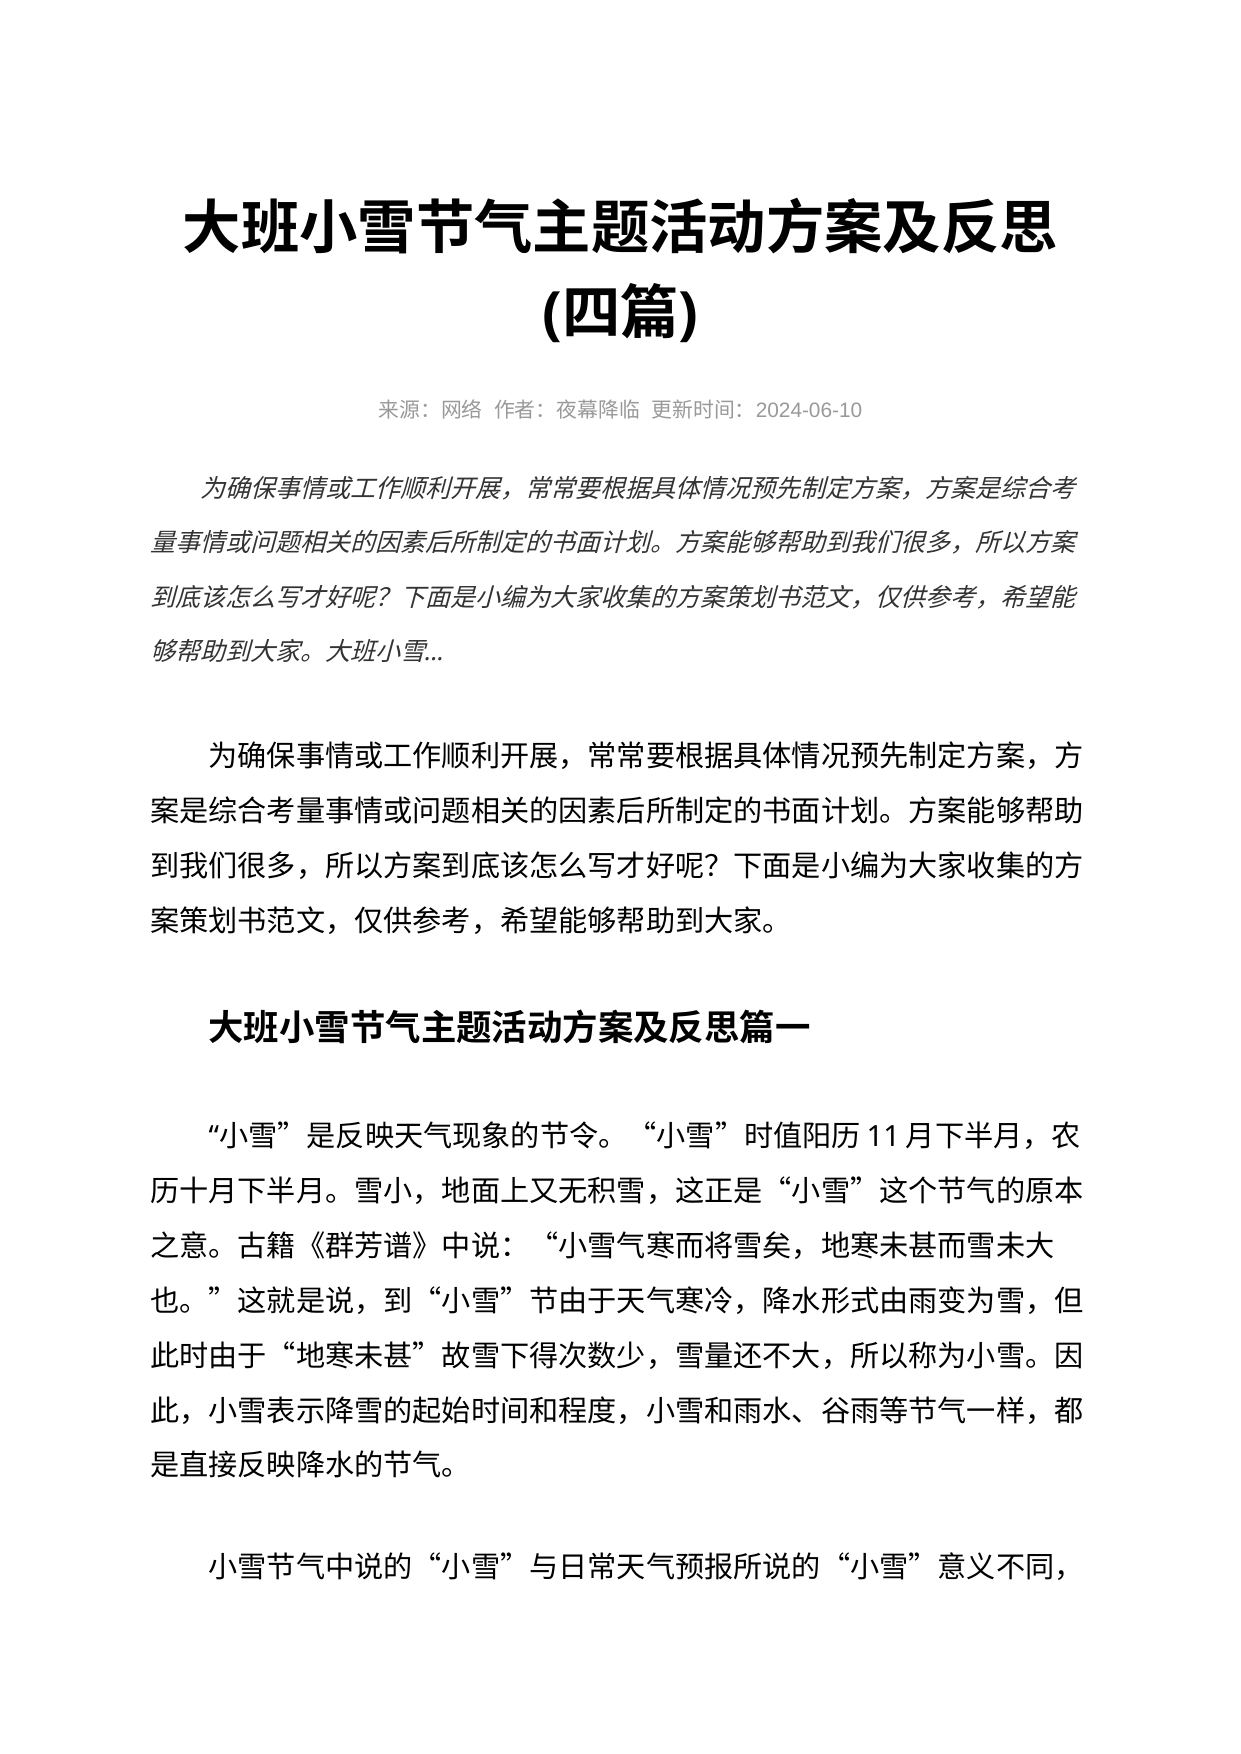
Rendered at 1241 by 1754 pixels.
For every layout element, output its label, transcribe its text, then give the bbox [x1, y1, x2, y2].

subtitle 大班小雪节气主题活动方案及反思(四篇) [150, 181, 1090, 351]
text “小雪”是反映天气现象的节令。“小雪”时值阳历11月下半月，农历十月下半月。雪小，地面上又无积雪，这正是“小雪”这个节气的原本之意。古籍《群芳谱》中说：“小雪气寒而将雪矣，地寒未甚而雪未大也。”这就是说，到“小雪”节由于天气寒冷，降水形式由雨变为雪，但此时由于“地寒未甚”故雪下得次数少，雪量还不大，所以称为小雪。因此，小雪表示降雪的起始时间和程度，小雪和雨水、谷雨等节气一样，都是直接反映降水的节气。 [150, 1112, 1090, 1484]
text 为确保事情或工作顺利开展，常常要根据具体情况预先制定方案，方案是综合考量事情或问题相关的因素后所制定的书面计划。方案能够帮助到我们很多，所以方案到底该怎么写才好呢？下面是小编为大家收集的方案策划书范文，仅供参考，希望能够帮助到大家。 [150, 733, 1090, 939]
text 来源：网络 作者：夜幕降临 更新时间：2024-06-10 [150, 397, 1090, 421]
text 大班小雪节气主题活动方案及反思篇一 [150, 999, 1090, 1050]
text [150, 1544, 1090, 1586]
text 为确保事情或工作顺利开展，常常要根据具体情况预先制定方案，方案是综合考量事情或问题相关的因素后所制定的书面计划。方案能够帮助到我们很多，所以方案到底该怎么写才好呢？下面是小编为大家收集的方案策划书范文，仅供参考，希望能够帮助到大家。大班小雪... [150, 468, 1090, 668]
